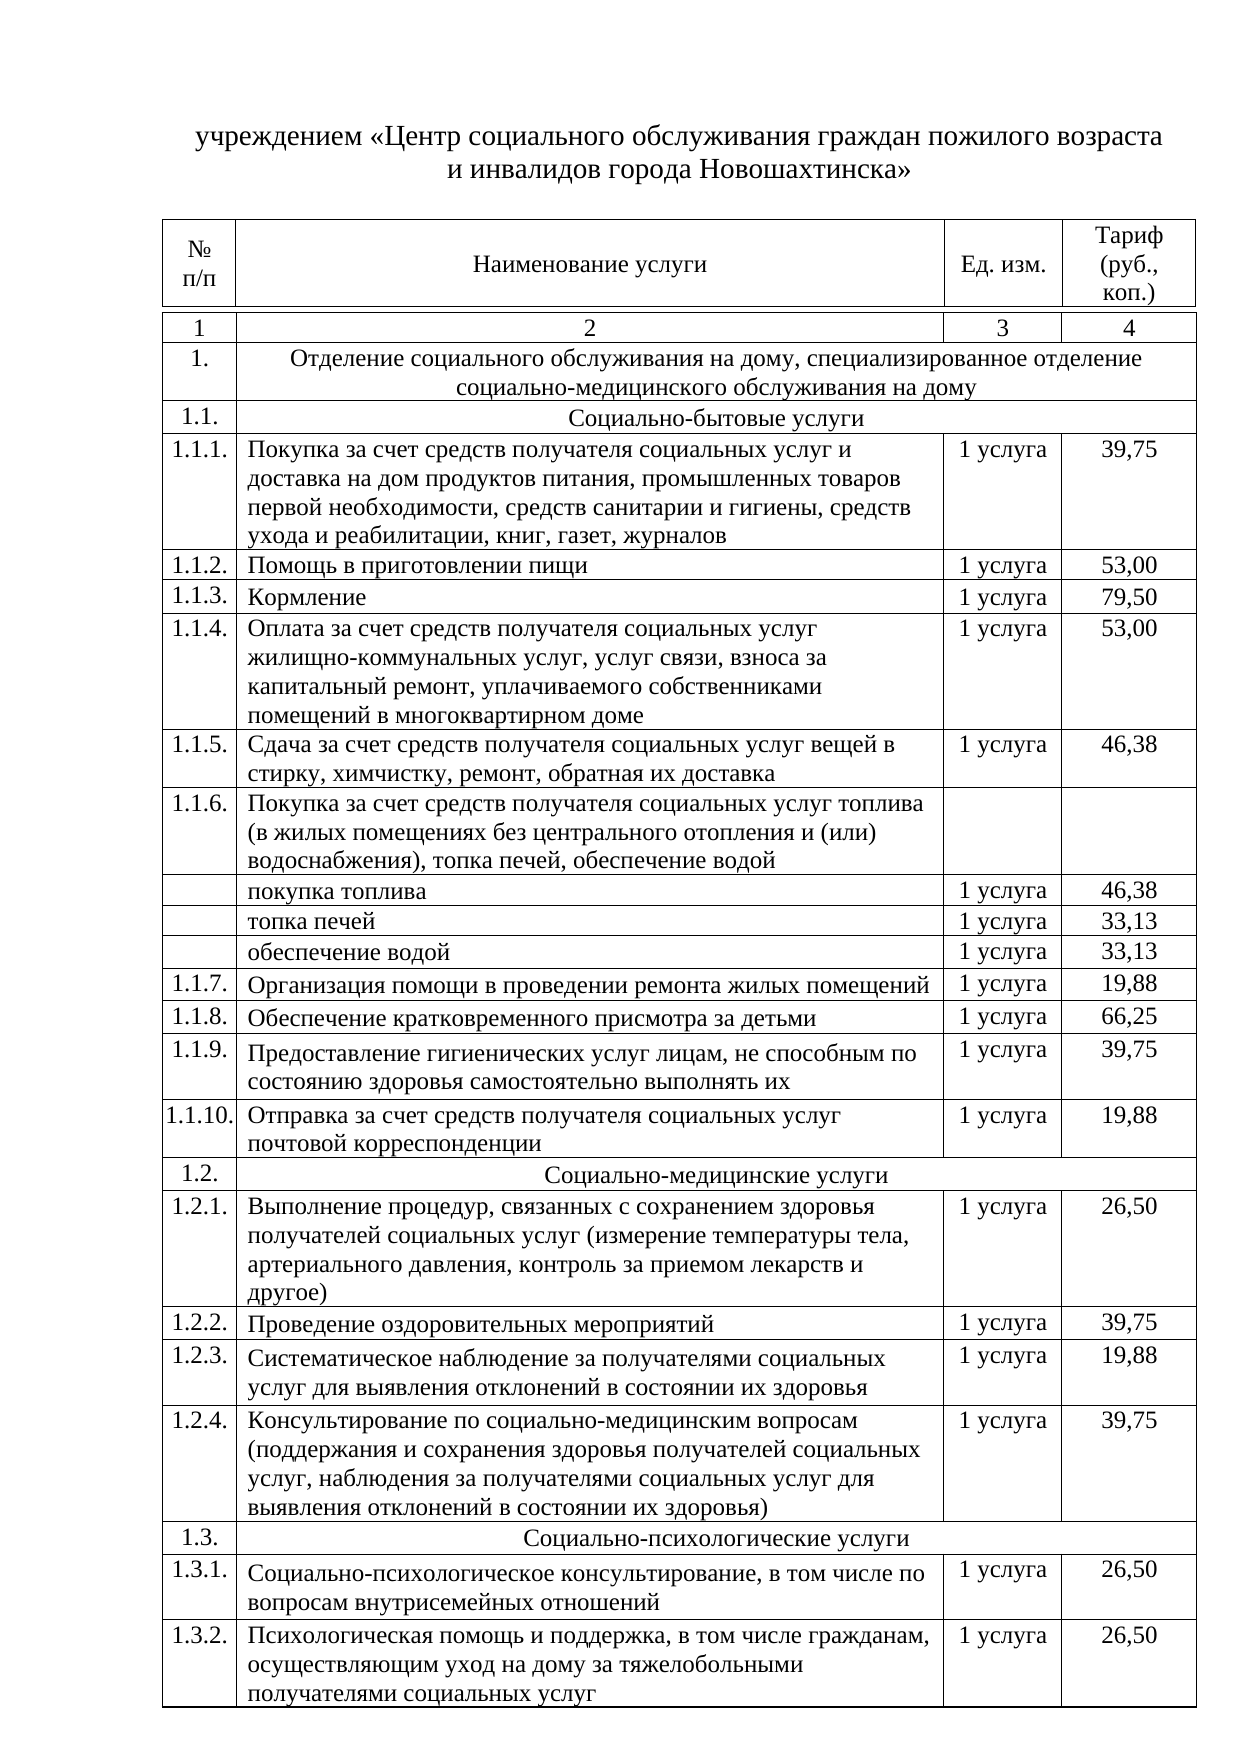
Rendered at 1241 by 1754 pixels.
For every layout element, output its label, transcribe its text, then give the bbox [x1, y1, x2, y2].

table_cell 19,88 [1062, 969, 1196, 1000]
table_header 1 [163, 313, 236, 342]
table_cell Отправка за счет средств получателя социальных услуг почтовой корреспонденции [237, 1100, 943, 1157]
table_cell 39,75 [1062, 1406, 1196, 1521]
table_cell обеспечение водой [237, 936, 943, 967]
table_cell Организация помощи в проведении ремонта жилых помещений [237, 969, 943, 1000]
table_cell 1 услуга [944, 1340, 1061, 1404]
table_cell 1.1. [163, 401, 236, 433]
table_cell Отделение социального обслуживания на дому, специализированное отделение социально-медицинского обслуживания на дому [237, 343, 1196, 400]
table_cell 1 услуга [944, 580, 1061, 612]
table_cell 1.3.2. [163, 1620, 236, 1706]
table_cell Систематическое наблюдение за получателями социальных услуг для выявления отклонений в состоянии их здоровья [237, 1340, 943, 1404]
table_cell 46,38 [1062, 875, 1196, 905]
table_cell 1 услуга [944, 1001, 1061, 1033]
table_cell покупка топлива [237, 875, 943, 905]
table_cell Проведение оздоровительных мероприятий [237, 1307, 943, 1339]
table_cell 33,13 [1062, 936, 1196, 967]
table_cell 66,25 [1062, 1001, 1196, 1033]
table_cell Психологическая помощь и поддержка, в том числе гражданам, осуществляющим уход на дому за тяжелобольными получателями социальных услуг [237, 1620, 943, 1706]
table_cell 1.3.1. [163, 1555, 236, 1619]
table_cell 39,75 [1062, 1307, 1196, 1339]
table_cell 39,75 [1062, 434, 1196, 549]
table_cell 1.1.3. [163, 580, 236, 612]
table_cell [944, 788, 1061, 874]
table_cell Выполнение процедур, связанных с сохранением здоровья получателей социальных услуг (измерение температуры тела, артериального давления, контроль за приемом лекарств и другое) [237, 1191, 943, 1306]
table_cell 26,50 [1062, 1555, 1196, 1619]
table_cell 46,38 [1062, 730, 1196, 787]
table_cell [163, 906, 236, 935]
table_cell 79,50 [1062, 580, 1196, 612]
table_cell 1.1.2. [163, 550, 236, 579]
table_cell Социально-психологические услуги [237, 1522, 1196, 1553]
table_cell Обеспечение кратковременного присмотра за детьми [237, 1001, 943, 1033]
table_cell 1.1.7. [163, 969, 236, 1000]
text и инвалидов города Новошахтинска» [177, 152, 1181, 185]
table_cell 1 услуга [944, 1034, 1061, 1099]
table_cell 53,00 [1062, 614, 1196, 728]
table_cell 1 услуга [944, 550, 1061, 579]
table_cell 1.1.10. [163, 1100, 236, 1157]
table_cell [163, 936, 236, 967]
table_cell 1 услуга [944, 906, 1061, 935]
table_cell 1.1.4. [163, 614, 236, 728]
table_cell 1 услуга [944, 936, 1061, 967]
table_cell топка печей [237, 906, 943, 935]
table_cell 1 услуга [944, 614, 1061, 728]
table_cell 1 услуга [944, 1555, 1061, 1619]
table_cell 1 услуга [944, 1620, 1061, 1706]
table_cell 1.1.5. [163, 730, 236, 787]
table_cell 1.1.9. [163, 1034, 236, 1099]
table_cell Покупка за счет средств получателя социальных услуг и доставка на дом продуктов питания, промышленных товаров первой необходимости, средств санитарии и гигиены, средств ухода и реабилитации, книг, газет, журналов [237, 434, 943, 549]
table_cell 1.1.6. [163, 788, 236, 874]
table_cell Покупка за счет средств получателя социальных услуг топлива (в жилых помещениях без центрального отопления и (или) водоснабжения), топка печей, обеспечение водой [237, 788, 943, 874]
table_cell Помощь в приготовлении пищи [237, 550, 943, 579]
table_cell Оплата за счет средств получателя социальных услуг жилищно-коммунальных услуг, услуг связи, взноса за капитальный ремонт, уплачиваемого собственниками помещений в многоквартирном доме [237, 614, 943, 728]
table_cell Кормление [237, 580, 943, 612]
table_cell 1.2.1. [163, 1191, 236, 1306]
table_cell [1062, 788, 1196, 874]
table_cell 1.2.3. [163, 1340, 236, 1404]
table_header 4 [1062, 313, 1196, 342]
table_cell 1 услуга [944, 1191, 1061, 1306]
table_cell 53,00 [1062, 550, 1196, 579]
table_cell 1 услуга [944, 1100, 1061, 1157]
table_cell 1 услуга [944, 1307, 1061, 1339]
table_cell 1.2.2. [163, 1307, 236, 1339]
table_header 2 [237, 313, 943, 342]
table_cell 1.1.8. [163, 1001, 236, 1033]
table_cell 1.1.1. [163, 434, 236, 549]
table_cell Социально-медицинские услуги [237, 1158, 1196, 1190]
table_cell Сдача за счет средств получателя социальных услуг вещей в стирку, химчистку, ремонт, обратная их доставка [237, 730, 943, 787]
table_cell 1 услуга [944, 875, 1061, 905]
text учреждением «Центр социального обслуживания граждан пожилого возраста [177, 118, 1181, 152]
table_header Наименование услуги [236, 220, 944, 306]
table_header № п/п [163, 220, 235, 306]
table_cell Социально-бытовые услуги [237, 401, 1196, 433]
table_cell 1. [163, 343, 236, 400]
table_cell Социально-психологическое консультирование, в том числе по вопросам внутрисемейных отношений [237, 1555, 943, 1619]
table_cell 1 услуга [944, 969, 1061, 1000]
table_cell Консультирование по социально-медицинским вопросам (поддержания и сохранения здоровья получателей социальных услуг, наблюдения за получателями социальных услуг для выявления отклонений в состоянии их здоровья) [237, 1406, 943, 1521]
table_cell 1 услуга [944, 730, 1061, 787]
table_cell Предоставление гигиенических услуг лицам, не способным по состоянию здоровья самостоятельно выполнять их [237, 1034, 943, 1099]
table_header 3 [944, 313, 1061, 342]
table_cell 26,50 [1062, 1191, 1196, 1306]
table_cell 19,88 [1062, 1340, 1196, 1404]
table_cell [163, 875, 236, 905]
table_cell 33,13 [1062, 906, 1196, 935]
table_cell 1.2. [163, 1158, 236, 1190]
table_cell 26,50 [1062, 1620, 1196, 1706]
table_header Ед. изм. [945, 220, 1062, 306]
table_cell 19,88 [1062, 1100, 1196, 1157]
table_cell 1 услуга [944, 1406, 1061, 1521]
table_cell 1.2.4. [163, 1406, 236, 1521]
table_cell 1.3. [163, 1522, 236, 1553]
table_cell 1 услуга [944, 434, 1061, 549]
table_header Тариф (руб., коп.) [1063, 220, 1195, 306]
table_cell 39,75 [1062, 1034, 1196, 1099]
